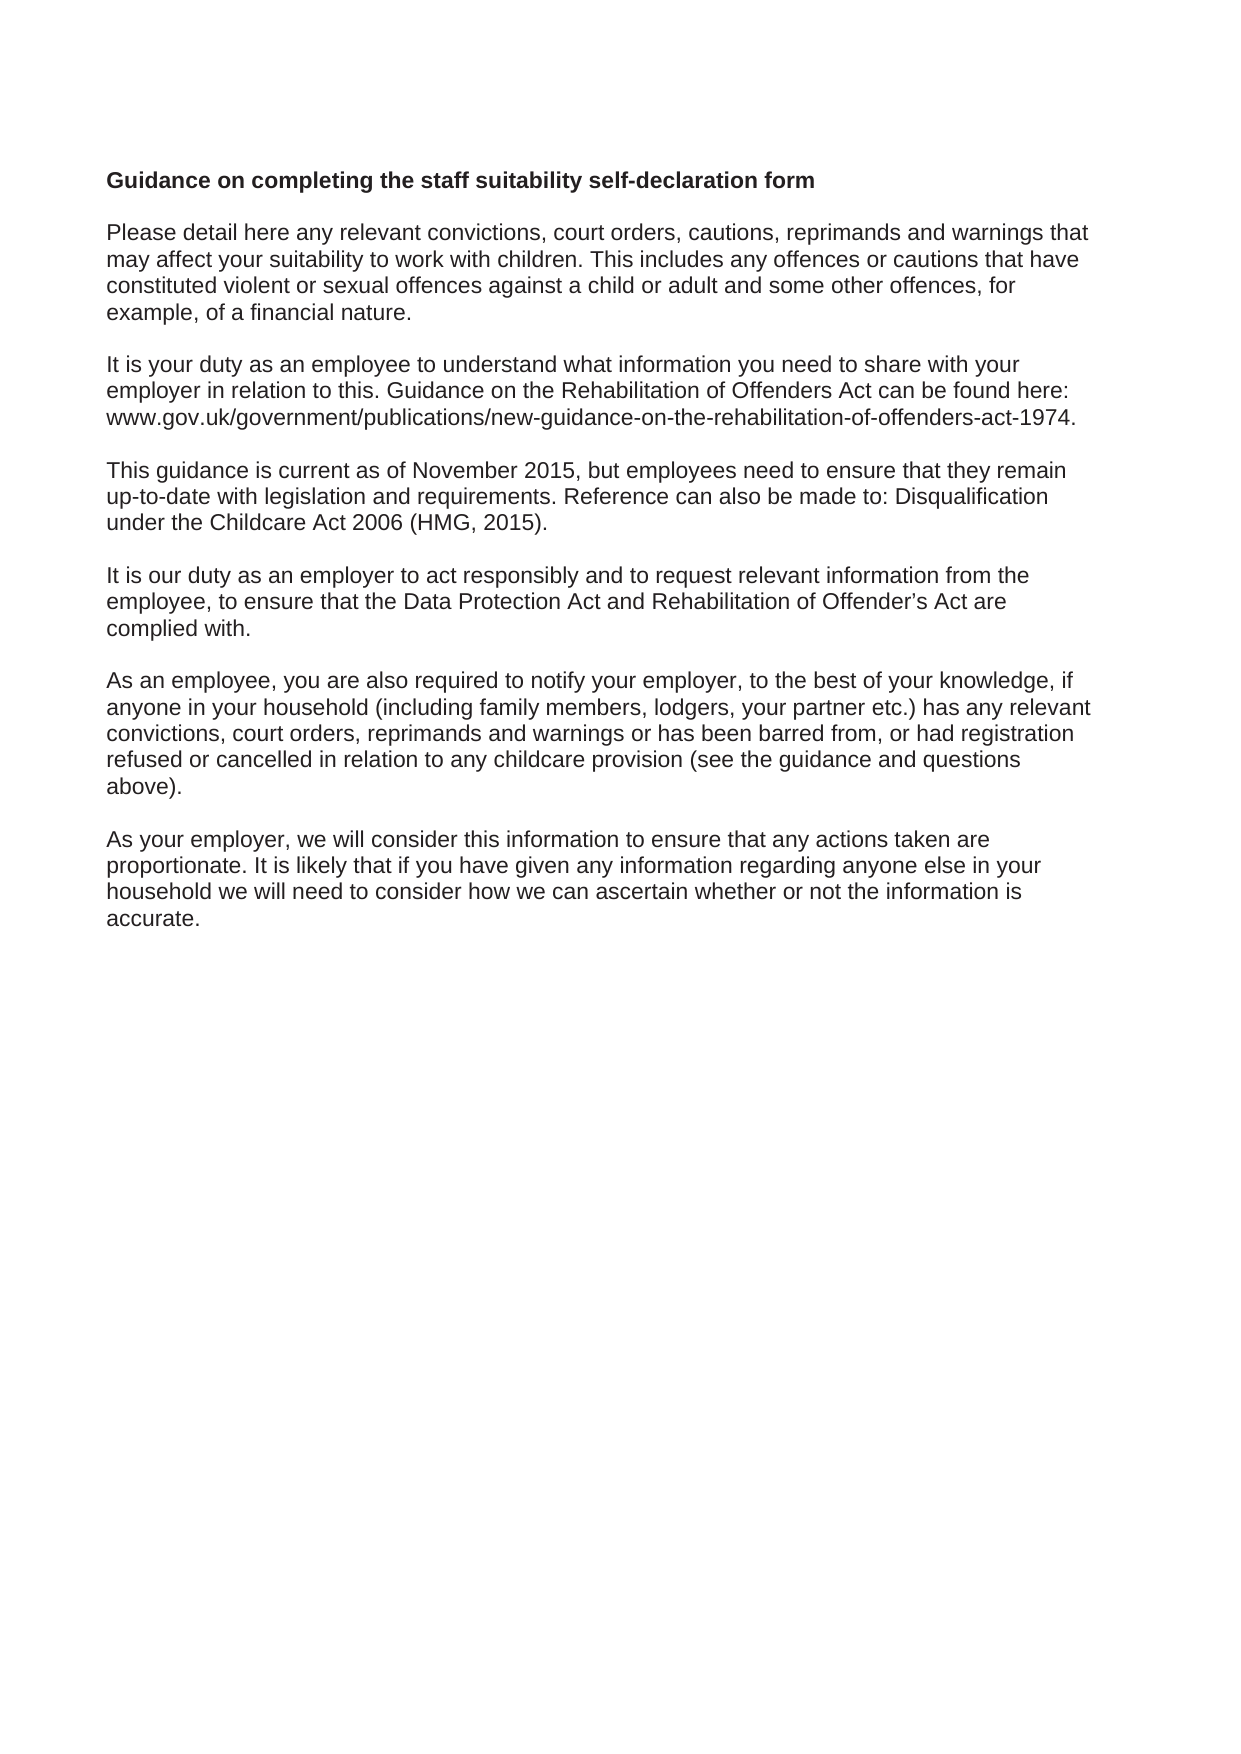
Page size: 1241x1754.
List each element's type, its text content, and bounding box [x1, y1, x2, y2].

text It is your duty as an employee to understand what information you need to share with your employer in relation to this. Guidance on the Rehabilitation of Offenders Act can be found here: www.gov.uk/government/publications/new-guidance-on-the-rehabilitation-of-offenders-act-1974. [106, 351, 1103, 430]
text As your employer, we will consider this information to ensure that any actions taken are proportionate. It is likely that if you have given any information regarding anyone else in your household we will need to consider how we can ascertain whether or not the information is accurate. [106, 826, 1103, 931]
text As an employee, you are also required to notify your employer, to the best of your knowledge, if anyone in your household (including family members, lodgers, your partner etc.) has any relevant convictions, court orders, reprimands and warnings or has been barred from, or had registration refused or cancelled in relation to any childcare provision (see the guidance and questions above). [106, 667, 1103, 799]
text Please detail here any relevant convictions, court orders, cautions, reprimands and warnings that may affect your suitability to work with children. This includes any offences or cautions that have constituted violent or sexual offences against a child or adult and some other offences, for example, of a financial nature. [106, 219, 1103, 325]
text It is our duty as an employer to act responsibly and to request relevant information from the employee, to ensure that the Data Protection Act and Rehabilitation of Offender’s Act are complied with. [106, 562, 1103, 641]
text This guidance is current as of November 2015, but employees need to ensure that they remain up-to-date with legislation and requirements. Reference can also be made to: Disqualification under the Childcare Act 2006 (HMG, 2015). [106, 457, 1103, 536]
text Guidance on completing the staff suitability self-declaration form [106, 167, 1103, 193]
